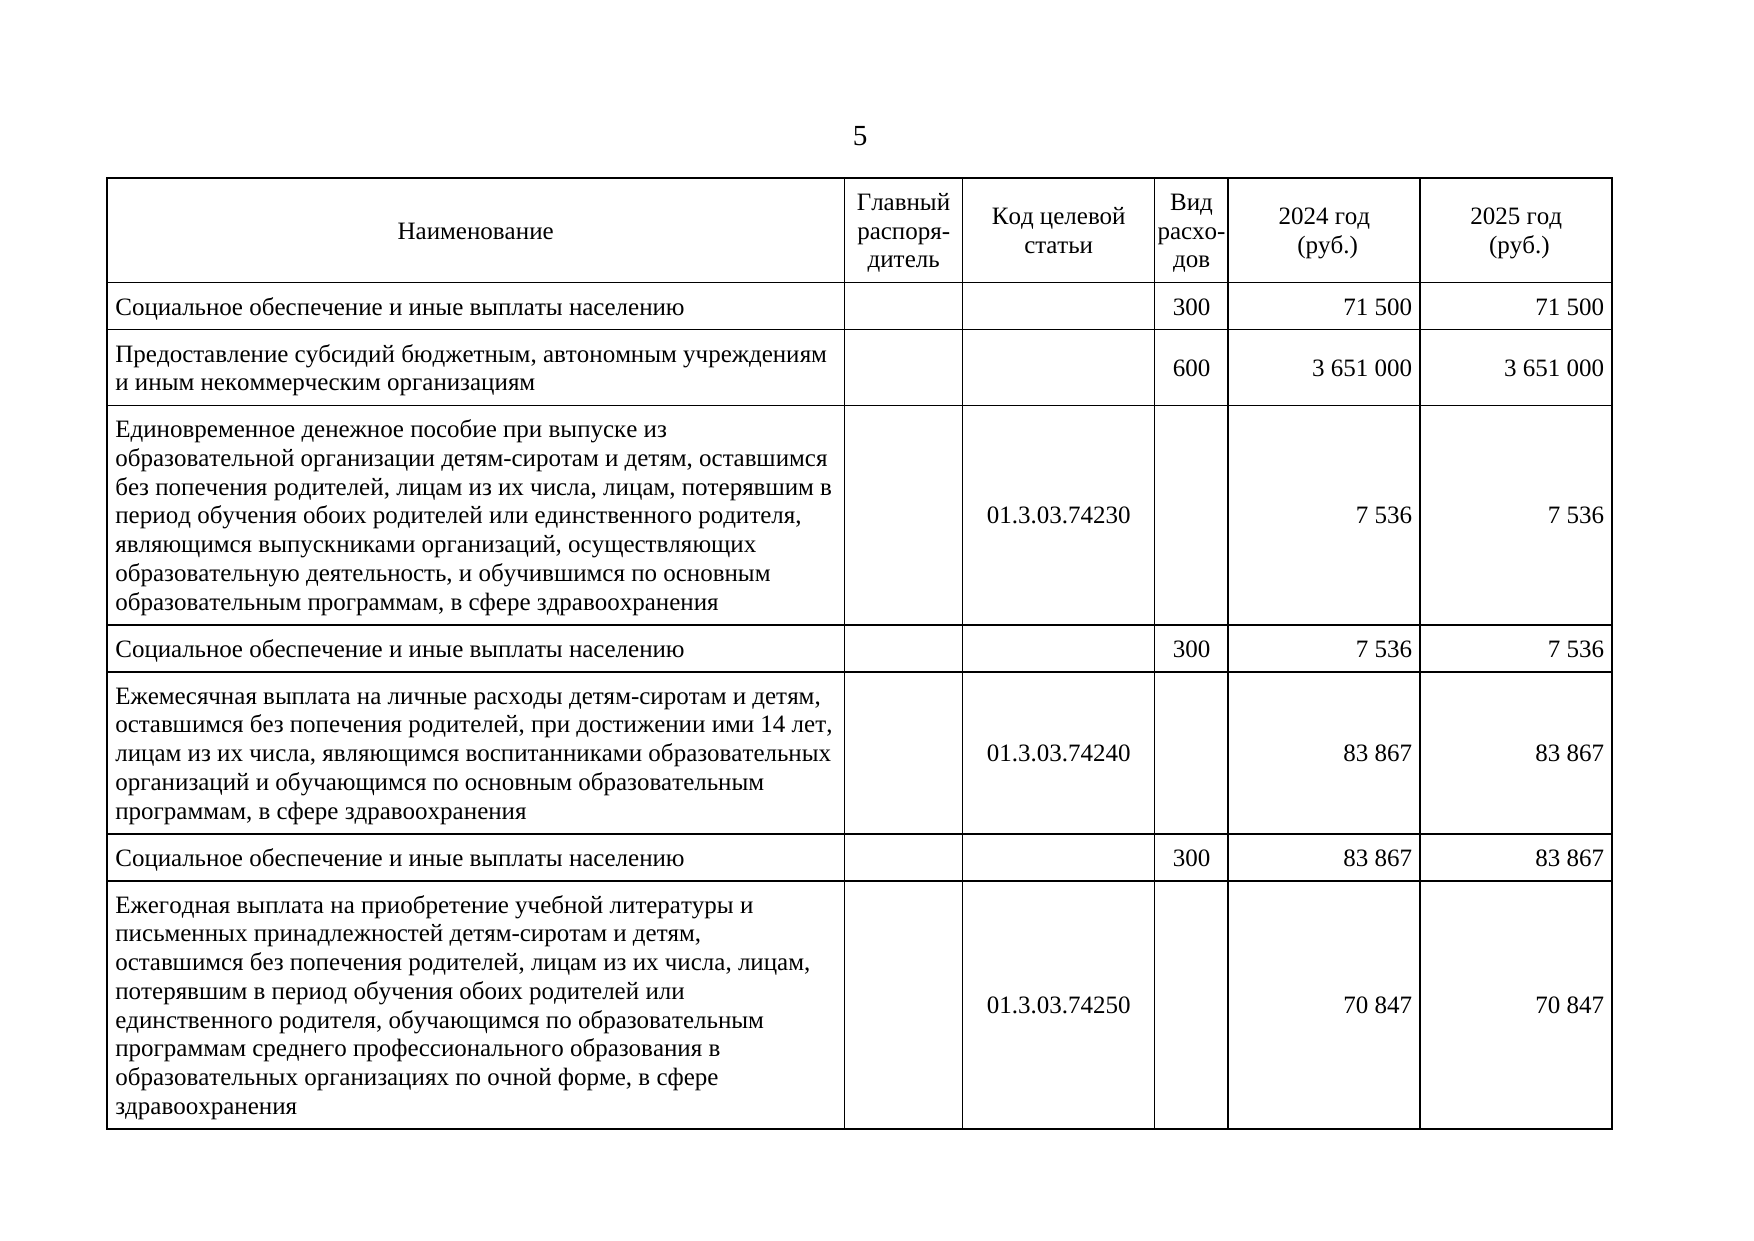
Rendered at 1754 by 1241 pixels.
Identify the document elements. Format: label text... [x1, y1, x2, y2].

table_cell 3 651 000 [1229, 330, 1419, 404]
table_cell Социальное обеспечение и иные выплаты населению [108, 626, 844, 671]
table_cell 71 500 [1229, 283, 1419, 329]
table_cell 300 [1155, 626, 1227, 671]
table_cell 300 [1155, 283, 1227, 329]
table_cell [845, 406, 962, 624]
table_cell [963, 626, 1154, 671]
table_header [1421, 179, 1611, 282]
table_cell 01.3.03.74240 [963, 673, 1154, 833]
table_cell [963, 835, 1154, 880]
table_cell 01.3.03.74250 [963, 882, 1154, 1128]
table_cell 7 536 [1421, 626, 1611, 671]
table_cell Социальное обеспечение и иные выплаты населению [108, 835, 844, 880]
table_cell 70 847 [1229, 882, 1419, 1128]
table_cell 7 536 [1421, 406, 1611, 624]
table_cell Ежегодная выплата на приобретение учебной литературы и письменных принадлежностей детям-сиротам и детям, оставшимся без попечения родителей, лицам из их числа, лицам, потерявшим в период обучения обоих родителей или единственного родителя, обучающимся по образовательным программам среднего профессионального образования в образовательных организациях по очной форме, в сфере здравоохранения [108, 882, 844, 1128]
table_header [1155, 179, 1227, 282]
table_cell 70 847 [1421, 882, 1611, 1128]
table_cell [963, 330, 1154, 404]
table_header [845, 179, 962, 282]
table_cell [845, 835, 962, 880]
table_cell 83 867 [1421, 673, 1611, 833]
table_cell Социальное обеспечение и иные выплаты населению [108, 283, 844, 329]
table_cell 600 [1155, 330, 1227, 404]
table_cell Ежемесячная выплата на личные расходы детям-сиротам и детям, оставшимся без попечения родителей, при достижении ими 14 лет, лицам из их числа, являющимся воспитанниками образовательных организаций и обучающимся по основным образовательным программам, в сфере здравоохранения [108, 673, 844, 833]
table_cell [845, 283, 962, 329]
table_cell Единовременное денежное пособие при выпуске из образовательной организации детям-сиротам и детям, оставшимся без попечения родителей, лицам из их числа, лицам, потерявшим в период обучения обоих родителей или единственного родителя, являющимся выпускниками организаций, осуществляющих образовательную деятельность, и обучившимся по основным образовательным программам, в сфере здравоохранения [108, 406, 844, 624]
table_header [1229, 179, 1419, 282]
table_cell [1155, 406, 1227, 624]
table_cell [845, 882, 962, 1128]
table_cell [845, 673, 962, 833]
table_cell 01.3.03.74230 [963, 406, 1154, 624]
table_cell [1155, 673, 1227, 833]
table_cell 83 867 [1229, 835, 1419, 880]
table_cell 3 651 000 [1421, 330, 1611, 404]
table_cell [963, 283, 1154, 329]
table_cell 300 [1155, 835, 1227, 880]
table_cell 71 500 [1421, 283, 1611, 329]
table_cell [845, 626, 962, 671]
table_cell 83 867 [1229, 673, 1419, 833]
table_cell 7 536 [1229, 406, 1419, 624]
table_cell [1155, 882, 1227, 1128]
table_header [963, 179, 1154, 282]
table_cell 7 536 [1229, 626, 1419, 671]
table_header [108, 179, 844, 282]
table_cell 83 867 [1421, 835, 1611, 880]
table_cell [108, 330, 844, 404]
table_cell [845, 330, 962, 404]
